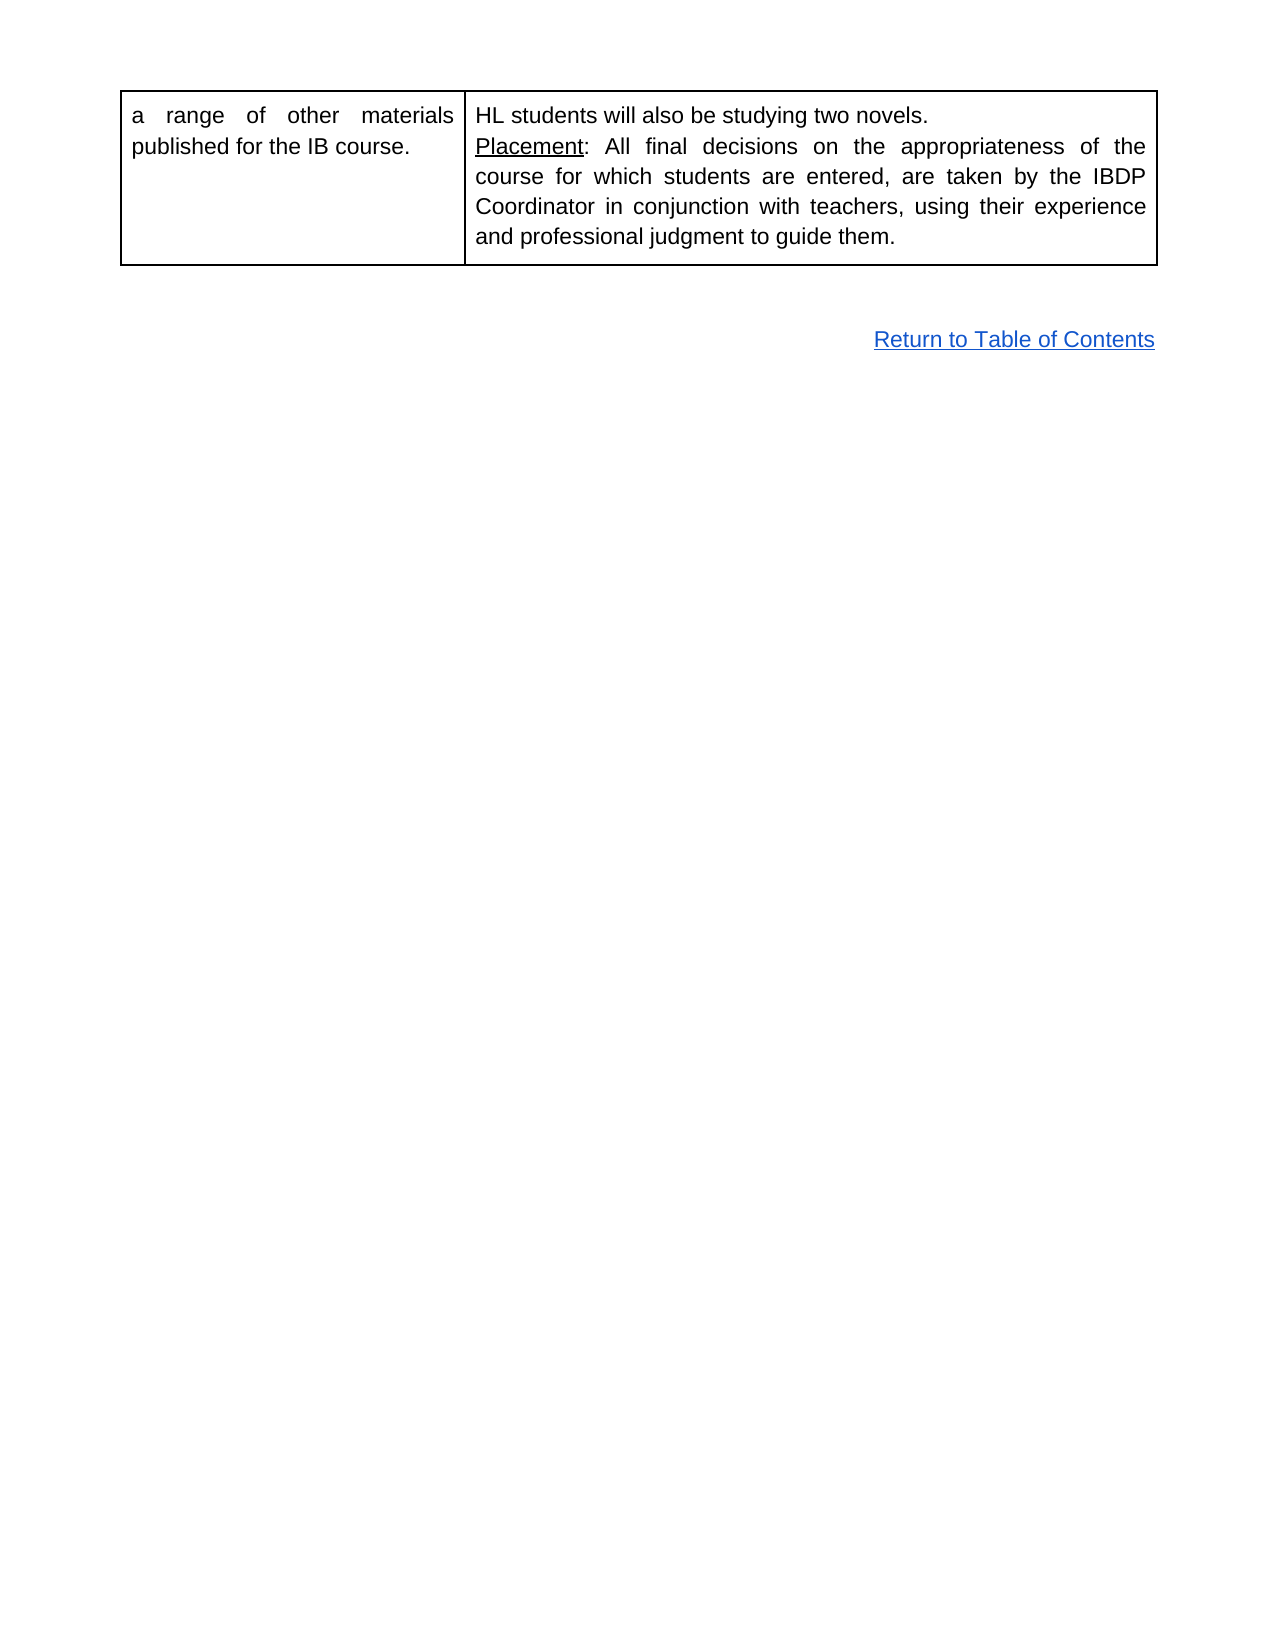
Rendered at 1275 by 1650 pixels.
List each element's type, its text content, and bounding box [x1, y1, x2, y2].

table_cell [122, 92, 464, 264]
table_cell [466, 92, 1156, 264]
text Return to Table of Contents [120, 326, 1155, 353]
